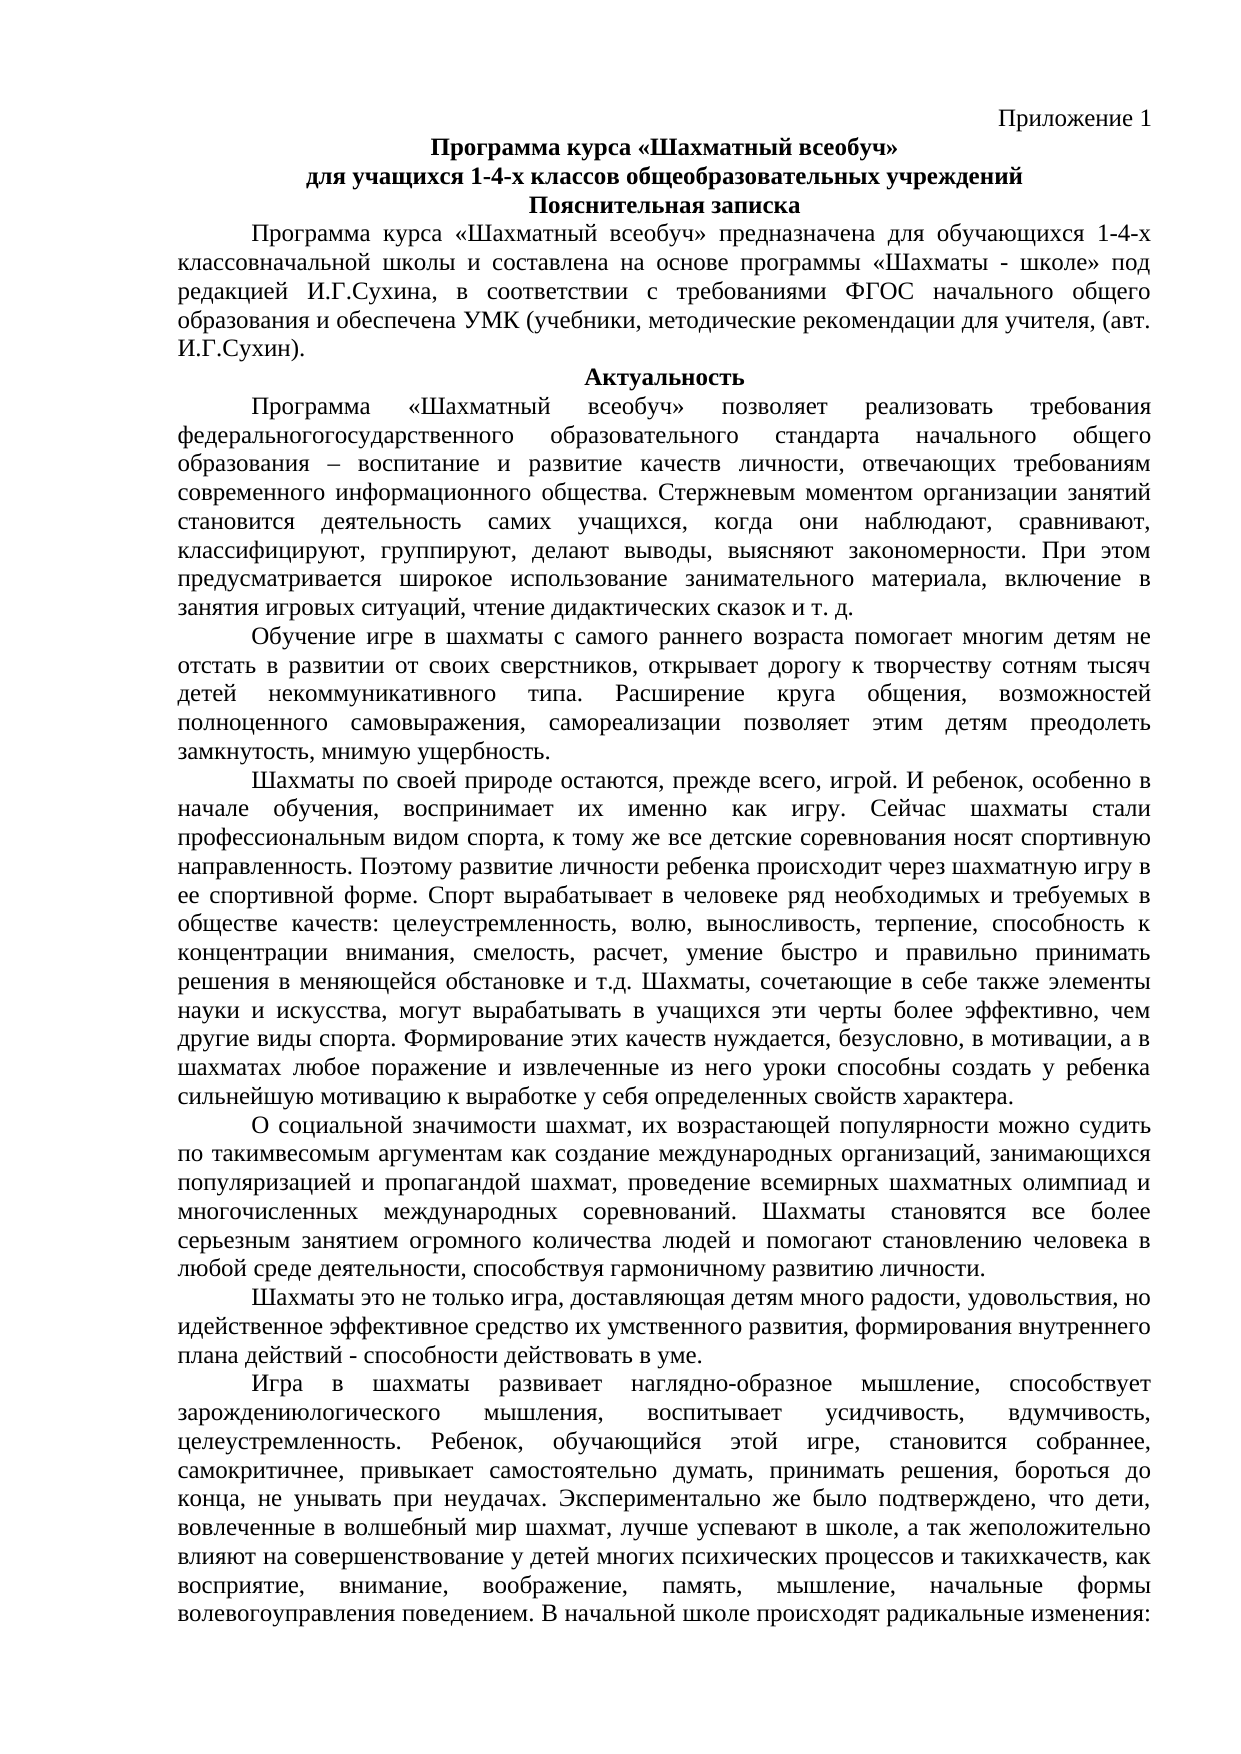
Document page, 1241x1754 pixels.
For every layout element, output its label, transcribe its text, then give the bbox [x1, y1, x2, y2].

text Шахматы по своей природе остаются, прежде всего, игрой. И ребенок, особенно в начале обучения, воспринимает их именно как игру. Сейчас шахматы стали профессиональным видом спорта, к тому же все детские соревнования носят спортивную направленность. Поэтому развитие личности ребенка происходит через шахматную игру в ее спортивной форме. Спорт вырабатывает в человеке ряд необходимых и требуемых в обществе качеств: целеустремленность, волю, выносливость, терпение, способность к концентрации внимания, смелость, расчет, умение быстро и правильно принимать решения в меняющейся обстановке и т.д. Шахматы, сочетающие в себе также элементы науки и искусства, могут вырабатывать в учащихся эти черты более эффективно, чем другие виды спорта. Формирование этих качеств нуждается, безусловно, в мотивации, а в шахматах любое поражение и извлеченные из него уроки способны создать у ребенка сильнейшую мотивацию к выработке у себя определенных свойств характера. [177, 765, 1152, 1110]
text Программа курса «Шахматный всеобуч» [177, 132, 1152, 161]
text О социальной значимости шахмат, их возрастающей популярности можно судить по такимвесомым аргументам как создание международных организаций, занимающихся популяризацией и пропагандой шахмат, проведение всемирных шахматных олимпиад и многочисленных международных соревнований. Шахматы становятся все более серьезным занятием огромного количества людей и помогают становлению человека в любой среде деятельности, способствуя гармоничному развитию личности. [177, 1110, 1152, 1282]
text Программа курса «Шахматный всеобуч» предназначена для обучающихся 1-4-х классовначальной школы и составлена на основе программы «Шахматы - школе» под редакцией И.Г.Сухина, в соответствии с требованиями ФГОС начального общего образования и обеспечена УМК (учебники, методические рекомендации для учителя, (авт. И.Г.Сухин). [177, 218, 1152, 362]
text для учащихся 1-4-х классов общеобразовательных учреждений [177, 161, 1152, 190]
text Шахматы это не только игра, доставляющая детям много радости, удовольствия, но идейственное эффективное средство их умственного развития, формирования внутреннего плана действий - способности действовать в уме. [177, 1282, 1152, 1368]
text Актуальность [177, 362, 1152, 391]
text Приложение 1 [177, 103, 1152, 132]
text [177, 1368, 1152, 1627]
text Обучение игре в шахматы с самого раннего возраста помогает многим детям не отстать в развитии от своих сверстников, открывает дорогу к творчеству сотням тысяч детей некоммуникативного типа. Расширение круга общения, возможностей полноценного самовыражения, самореализации позволяет этим детям преодолеть замкнутость, мнимую ущербность. [177, 621, 1152, 765]
text Пояснительная записка [177, 190, 1152, 218]
text Программа «Шахматный всеобуч» позволяет реализовать требования федеральногогосударственного образовательного стандарта начального общего образования – воспитание и развитие качеств личности, отвечающих требованиям современного информационного общества. Стержневым моментом организации занятий становится деятельность самих учащихся, когда они наблюдают, сравнивают, классифицируют, группируют, делают выводы, выясняют закономерности. При этом предусматривается широкое использование занимательного материала, включение в занятия игровых ситуаций, чтение дидактических сказок и т. д. [177, 391, 1152, 621]
